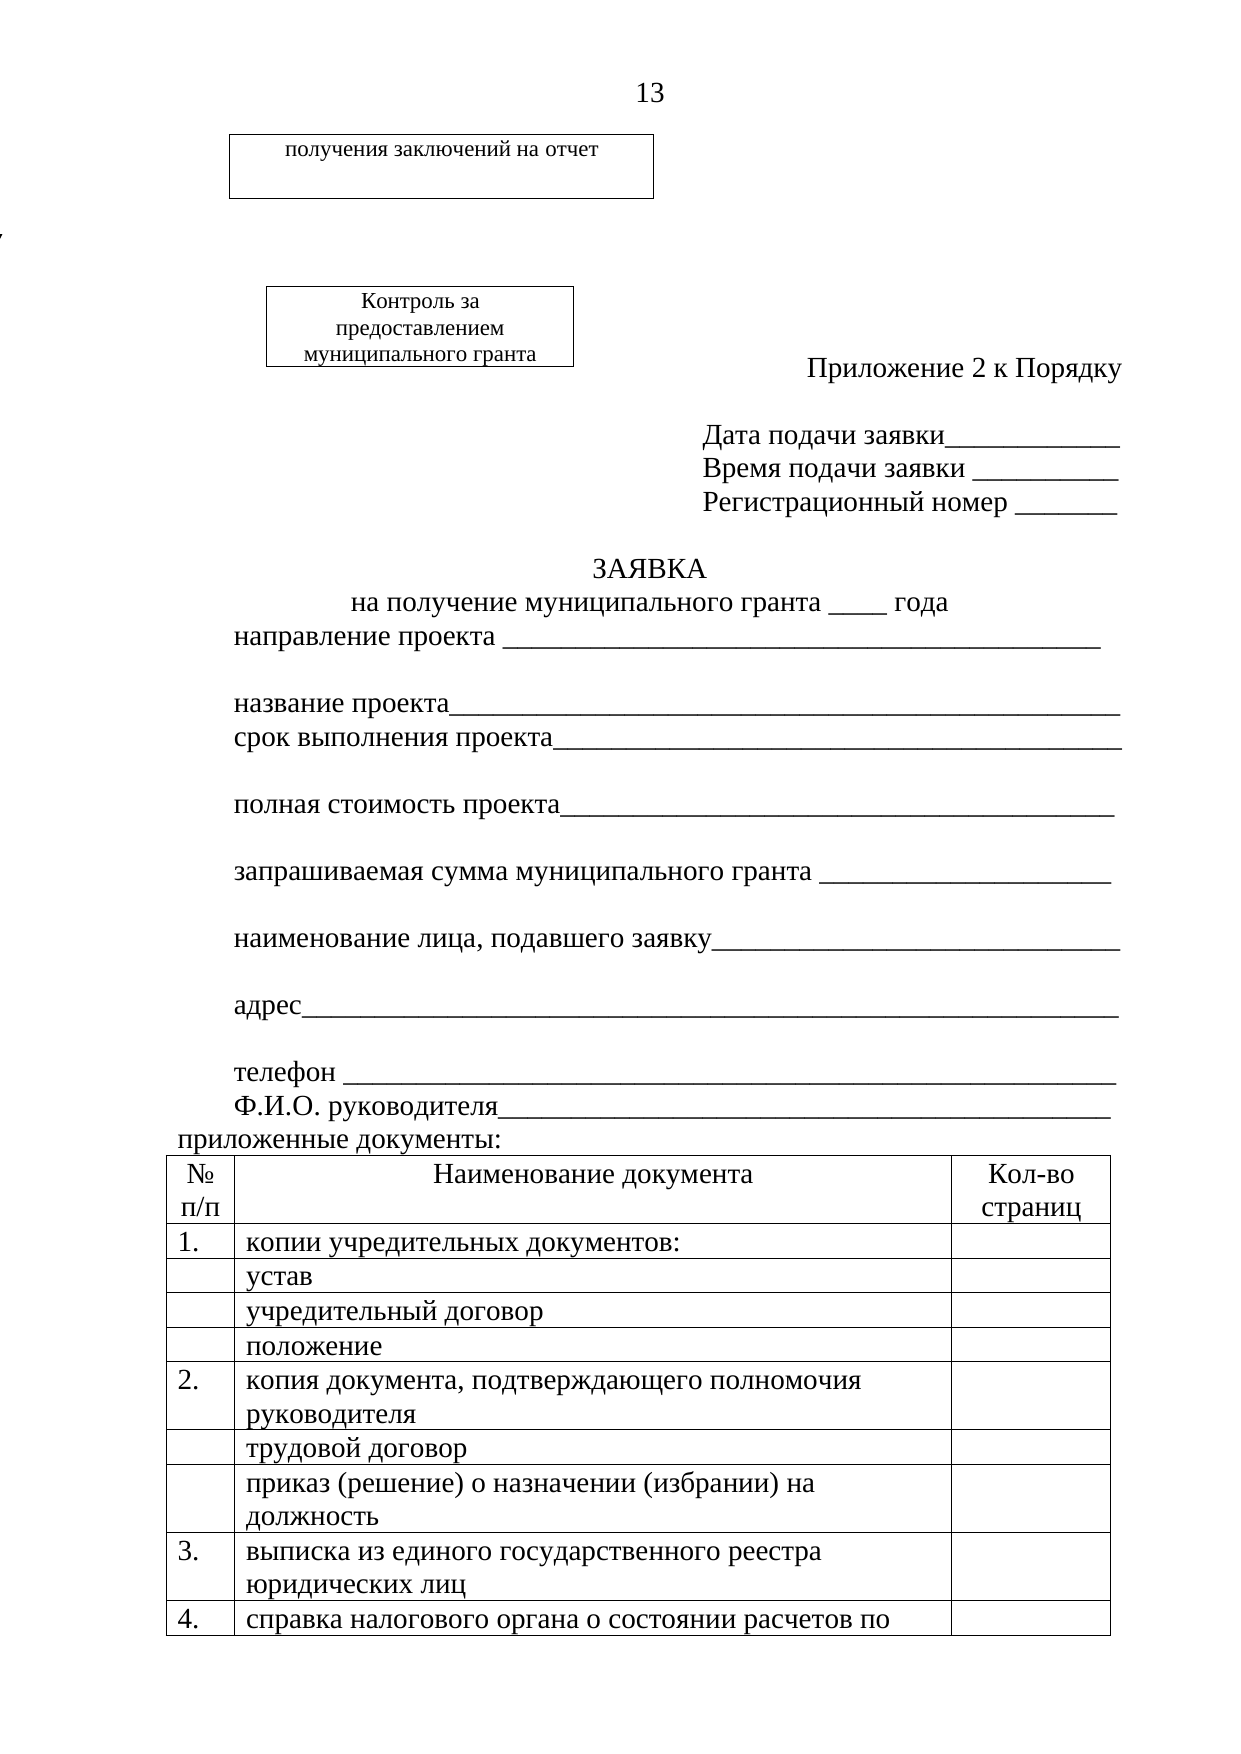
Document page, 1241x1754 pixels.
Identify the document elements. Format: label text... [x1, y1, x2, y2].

table_cell [952, 1259, 1110, 1292]
table_cell [952, 1328, 1110, 1361]
text полная стоимость проекта______________________________________ [177, 786, 1122, 819]
text Время подачи заявки __________ [702, 450, 1122, 484]
text приложенные документы: [177, 1121, 1122, 1155]
text Ф.И.О. руководителя__________________________________________ [177, 1088, 1122, 1121]
table_cell выписка из единого государственного реестра юридических лиц [235, 1533, 951, 1600]
text название проекта______________________________________________ [177, 685, 1122, 719]
text направление проекта _________________________________________ [177, 618, 1122, 652]
text Регистрационный номер _______ [702, 484, 1122, 517]
table_cell [167, 1293, 234, 1327]
text Приложение 2 к Порядку [177, 350, 1122, 383]
table_cell устав [235, 1259, 951, 1292]
text срок выполнения проекта_______________________________________ [177, 719, 1122, 752]
table_header № п/п [167, 1156, 234, 1223]
text наименование лица, подавшего заявку____________________________ [177, 920, 1122, 953]
table_cell [167, 1259, 234, 1292]
table_cell 4. [167, 1601, 234, 1635]
table_cell [167, 1465, 234, 1532]
table_cell [952, 1362, 1110, 1429]
table_cell [952, 1293, 1110, 1327]
table_cell 1. [167, 1224, 234, 1257]
table_header Контроль за предоставлением муниципального гранта [267, 287, 573, 366]
table_cell трудовой договор [235, 1430, 951, 1464]
table_cell [952, 1533, 1110, 1600]
text на получение муниципального гранта ____ года [177, 584, 1122, 618]
table_cell 2. [167, 1362, 234, 1429]
table_cell копия документа, подтверждающего полномочия руководителя [235, 1362, 951, 1429]
text телефон _____________________________________________________ [177, 1054, 1122, 1088]
text ЗАЯВКА [177, 551, 1122, 584]
table_cell приказ (решение) о назначении (избрании) на должность [235, 1465, 951, 1532]
table_cell [952, 1224, 1110, 1257]
text запрашиваемая сумма муниципального гранта ____________________ [177, 853, 1122, 886]
table_cell копии учредительных документов: [235, 1224, 951, 1257]
table_cell [952, 1601, 1110, 1635]
table_cell положение [235, 1328, 951, 1361]
table_cell учредительный договор [235, 1293, 951, 1327]
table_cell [235, 1601, 951, 1635]
text адрес________________________________________________________ [177, 987, 1122, 1021]
table_header Наименование документа [235, 1156, 951, 1223]
table_cell [952, 1465, 1110, 1532]
table_header получения заключений на отчет [230, 135, 653, 197]
table_cell [167, 1430, 234, 1464]
text Дата подачи заявки____________ [702, 417, 1122, 450]
table_cell 3. [167, 1533, 234, 1600]
table_header Кол-во страниц [952, 1156, 1110, 1223]
table_cell [167, 1328, 234, 1361]
table_cell [952, 1430, 1110, 1464]
